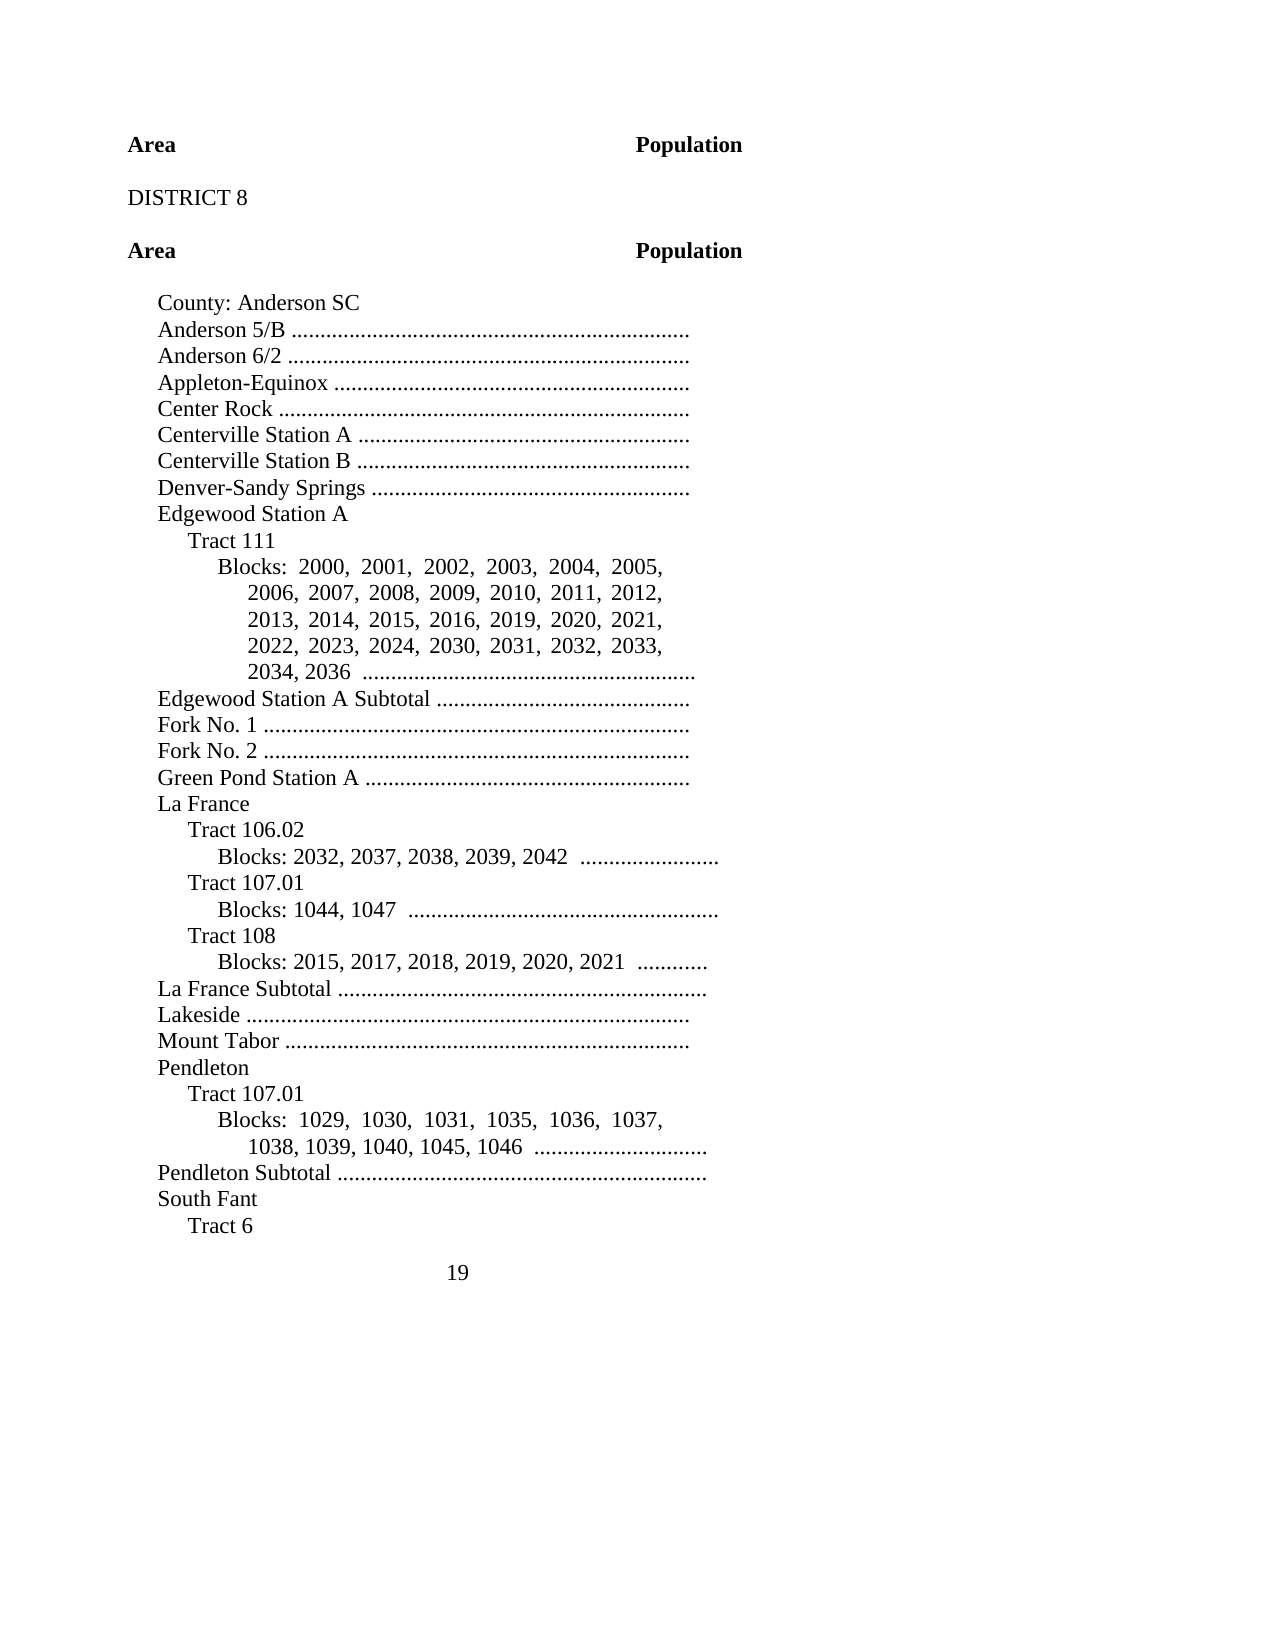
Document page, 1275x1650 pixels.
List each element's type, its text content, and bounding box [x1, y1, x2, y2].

text Centerville Station B 4,150 [157, 448, 663, 474]
text Pendleton Subtotal 199 [157, 1159, 663, 1186]
text Blocks: 2032, 2037, 2038, 2039, 2042 78 [217, 843, 663, 869]
text Anderson 6/2 2,602 [157, 342, 663, 368]
text Fork No. 2 2,241 [157, 737, 663, 764]
text Pendleton [157, 1054, 663, 1080]
text Centerville Station A 4,083 [157, 421, 663, 448]
text Lakeside 3,816 [157, 1001, 663, 1027]
text Area Population [127, 237, 787, 263]
text Edgewood Station A [157, 500, 663, 527]
text Denver-Sandy Springs 2,091 [157, 474, 663, 500]
text Tract 106.02 [187, 817, 787, 843]
text DISTRICT 8 [127, 184, 787, 210]
text Blocks: 1044, 1047 26 [217, 896, 663, 922]
text Blocks: 1029, 1030, 1031, 1035, 1036, 1037, 1038, 1039, 1040, 1045, 1046 199 [217, 1106, 663, 1159]
text Tract 6 [187, 1212, 787, 1238]
text Tract 107.01 [187, 1080, 787, 1106]
text County: Anderson SC [157, 289, 663, 316]
text Mount Tabor 3,316 [157, 1027, 663, 1054]
text Area Population [127, 131, 787, 158]
text Center Rock 3,616 [157, 395, 663, 421]
text Blocks: 2000, 2001, 2002, 2003, 2004, 2005, 2006, 2007, 2008, 2009, 2010, 2011, 2012, 2013, 2014, 2015, 2016, 2019, 2020, 2021, 2022, 2023, 2024, 2030, 2031, 2032, 2033, 2034, 2036 1254 [217, 553, 663, 685]
text La France Subtotal 363 [157, 975, 663, 1001]
text Fork No. 1 1,967 [157, 711, 663, 737]
text Edgewood Station A Subtotal 1,254 [157, 685, 663, 711]
text Blocks: 2015, 2017, 2018, 2019, 2020, 2021 259 [217, 948, 663, 975]
text South Fant [157, 1186, 663, 1212]
text La France [157, 790, 663, 817]
text Appleton-Equinox 1,916 [157, 368, 663, 395]
text Tract 108 [187, 922, 787, 948]
text Green Pond Station A 3,705 [157, 764, 663, 790]
text Tract 107.01 [187, 869, 787, 896]
text Anderson 5/B 2,459 [157, 316, 663, 342]
text Tract 111 [187, 527, 787, 553]
